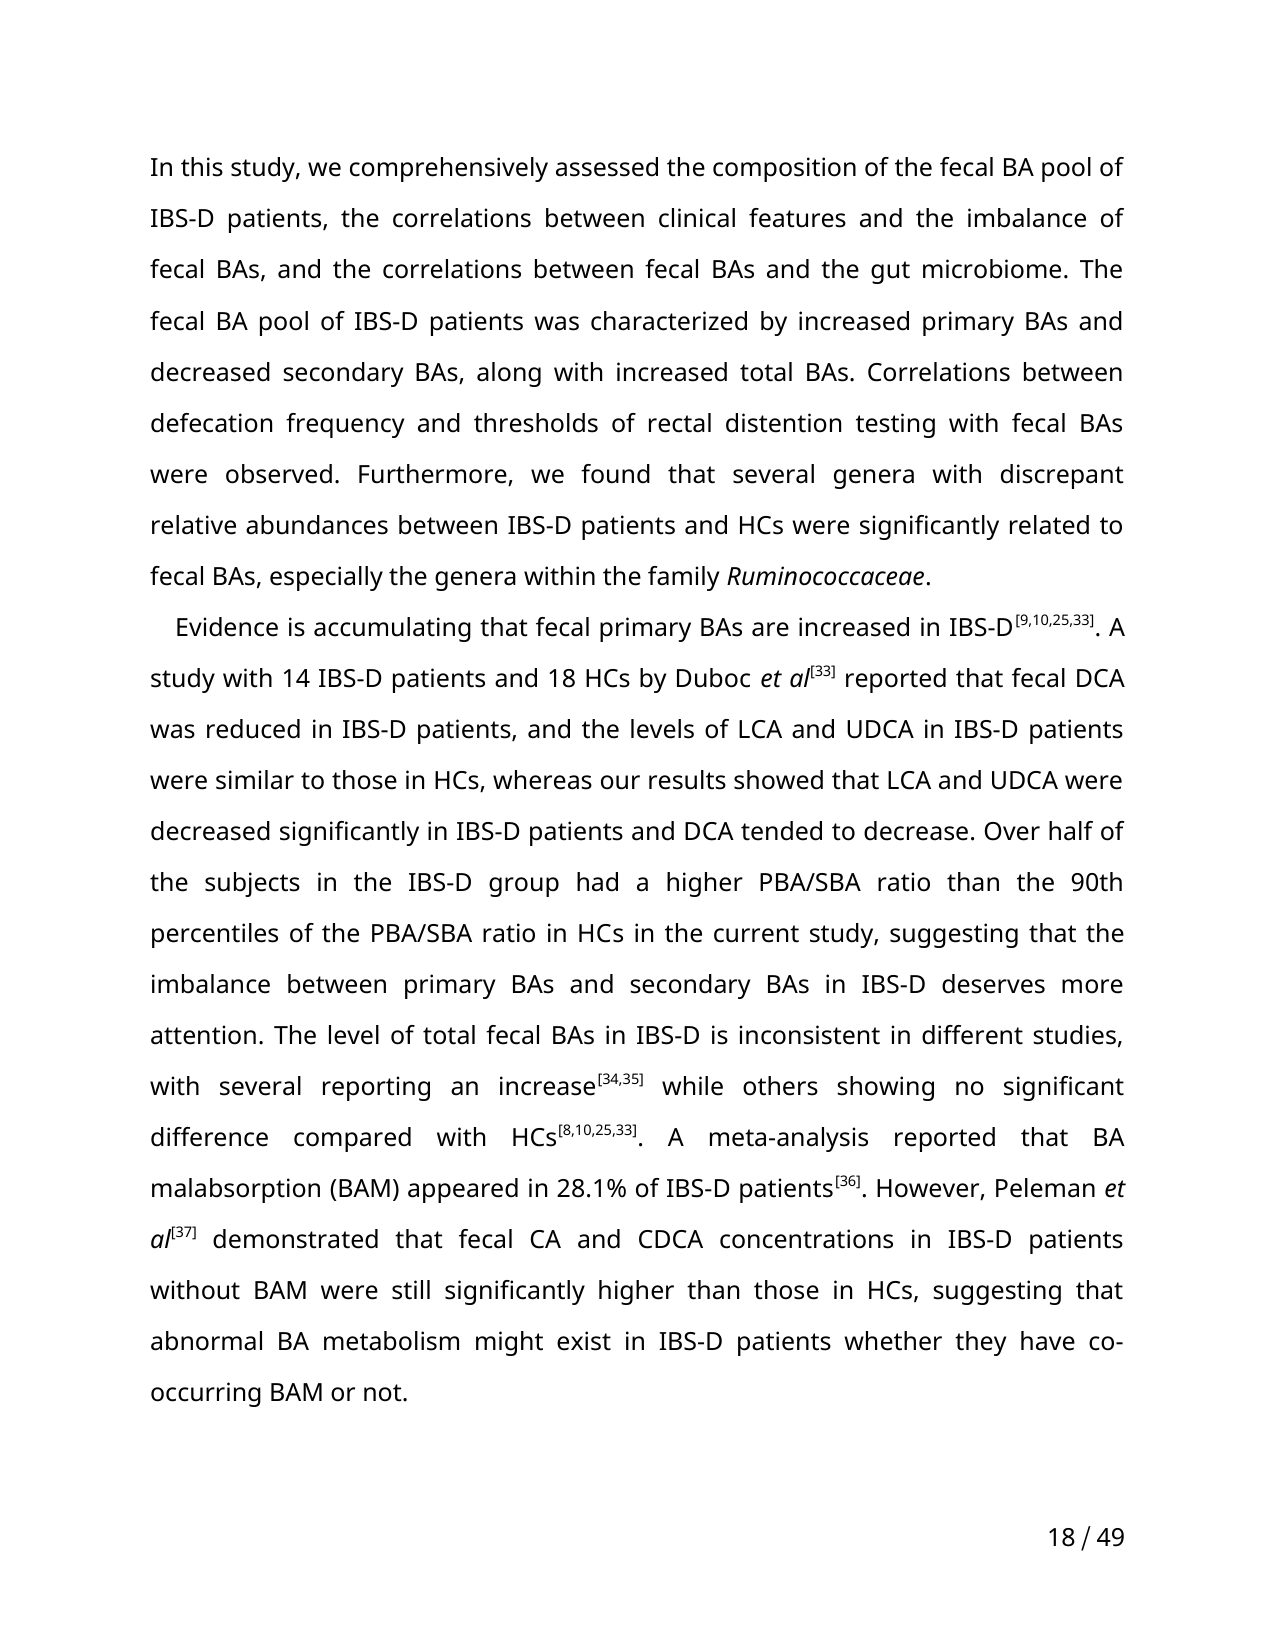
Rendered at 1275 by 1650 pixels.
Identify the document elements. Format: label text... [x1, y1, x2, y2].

text Evidence is accumulating that fecal primary BAs are increased in IBS-D[9,10,25,33]. A study with 14 IBS-D patients and 18 HCs by Duboc et al[33] reported that fecal DCA was reduced in IBS-D patients, and the levels of LCA and UDCA in IBS-D patients were similar to those in HCs, whereas our results showed that LCA and UDCA were decreased significantly in IBS-D patients and DCA tended to decrease. Over half of the subjects in the IBS-D group had a higher PBA/SBA ratio than the 90th percentiles of the PBA/SBA ratio in HCs in the current study, suggesting that the imbalance between primary BAs and secondary BAs in IBS-D deserves more attention. The level of total fecal BAs in IBS-D is inconsistent in different studies, with several reporting an increase[34,35] while others showing no significant difference compared with HCs[8,10,25,33]. A meta-analysis reported that BA malabsorption (BAM) appeared in 28.1% of IBS-D patients[36]. However, Peleman et al[37] demonstrated that fecal CA and CDCA concentrations in IBS-D patients without BAM were still significantly higher than those in HCs, suggesting that abnormal BA metabolism might exist in IBS-D patients whether they have co-occurring BAM or not. [150, 609, 1125, 1409]
text In this study, we comprehensively assessed the composition of the fecal BA pool of IBS-D patients, the correlations between clinical features and the imbalance of fecal BAs, and the correlations between fecal BAs and the gut microbiome. The fecal BA pool of IBS-D patients was characterized by increased primary BAs and decreased secondary BAs, along with increased total BAs. Correlations between defecation frequency and thresholds of rectal distention testing with fecal BAs were observed. Furthermore, we found that several genera with discrepant relative abundances between IBS-D patients and HCs were significantly related to fecal BAs, especially the genera within the family Ruminococcaceae. [150, 150, 1125, 592]
